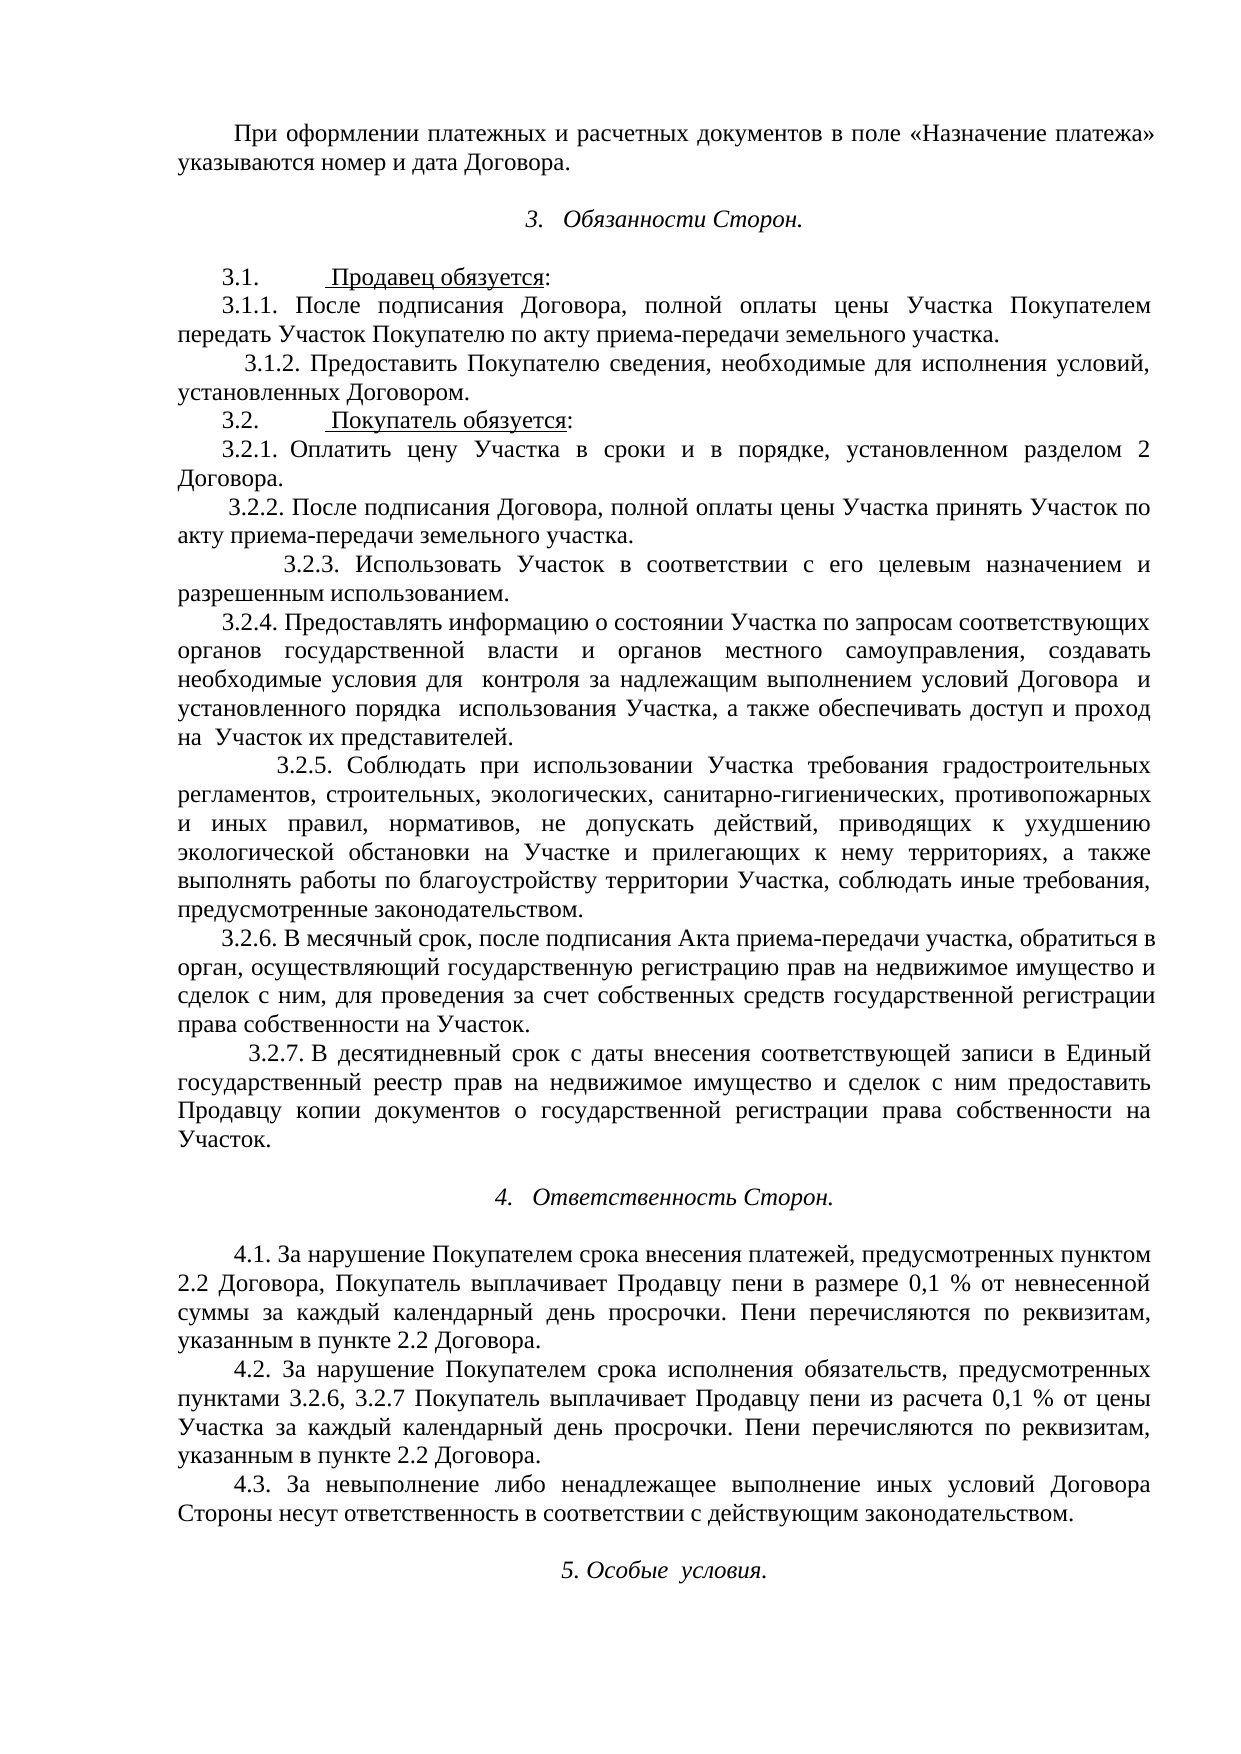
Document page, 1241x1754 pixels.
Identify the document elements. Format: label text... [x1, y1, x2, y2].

list Обязанности Сторон. [177, 204, 1152, 233]
text 4.2. За нарушение Покупателем срока исполнения обязательств, предусмотренных пунктами 3.2.6, 3.2.7 Покупатель выплачивает Продавцу пени из расчета 0,1 % от цены Участка за каждый календарный день просрочки. Пени перечисляются по реквизитам, указанным в пункте 2.2 Договора. [177, 1354, 1152, 1469]
text 3.2.5. Соблюдать при использовании Участка требования градостроительных регламентов, строительных, экологических, санитарно-гигиенических, противопожарных и иных правил, нормативов, не допускать действий, приводящих к ухудшению экологической обстановки на Участке и прилегающих к нему территориях, а также выполнять работы по благоустройству территории Участка, соблюдать иные требования, предусмотренные законодательством. [177, 751, 1152, 923]
text 3.1.1. После подписания Договора, полной оплаты цены Участка Покупателем передать Участок Покупателю по акту приема-передачи земельного участка. [177, 291, 1152, 348]
text 4.3. За невыполнение либо ненадлежащее выполнение иных условий Договора Стороны несут ответственность в соответствии с действующим законодательством. [177, 1469, 1152, 1527]
list Покупатель обязуется: [222, 406, 1152, 434]
text 3.2.4. Предоставлять информацию о состоянии Участка по запросам соответствующих органов государственной власти и органов местного самоуправления, создавать необходимые условия для контроля за надлежащим выполнением условий Договора и установленного порядка использования Участка, а также обеспечивать доступ и проход на Участок их представителей. [177, 607, 1152, 751]
list Ответственность Сторон. [177, 1182, 1152, 1211]
text 4.1. За нарушение Покупателем срока внесения платежей, предусмотренных пунктом 2.2 Договора, Покупатель выплачивает Продавцу пени в размере 0,1 % от невнесенной суммы за каждый календарный день просрочки. Пени перечисляются по реквизитам, указанным в пункте 2.2 Договора. [177, 1239, 1152, 1354]
text 3.2.2. После подписания Договора, полной оплаты цены Участка принять Участок по акту приема-передачи земельного участка. [177, 492, 1152, 549]
text 3.1.2. Предоставить Покупателю сведения, необходимые для исполнения условий, установленных Договором. [177, 348, 1152, 406]
text При оформлении платежных и расчетных документов в поле «Назначение платежа» указываются номер и дата Договора. [177, 118, 1156, 176]
text 5. Особые условия. [177, 1556, 1152, 1584]
text 3.2.6. В месячный срок, после подписания Акта приема-передачи участка, обратиться в орган, осуществляющий государственную регистрацию прав на недвижимое имущество и сделок с ним, для проведения за счет собственных средств государственной регистрации права собственности на Участок. [177, 923, 1156, 1038]
list Продавец обязуется: [222, 262, 1152, 291]
list Оплатить цену Участка в сроки и в порядке, установленном разделом 2 Договора. [177, 434, 1152, 492]
text 3.2.3. Использовать Участок в соответствии с его целевым назначением и разрешенным использованием. [177, 549, 1152, 607]
text 3.2.7. В десятидневный срок с даты внесения соответствующей записи в Единый государственный реестр прав на недвижимое имущество и сделок с ним предоставить Продавцу копии документов о государственной регистрации права собственности на Участок. [177, 1038, 1152, 1153]
